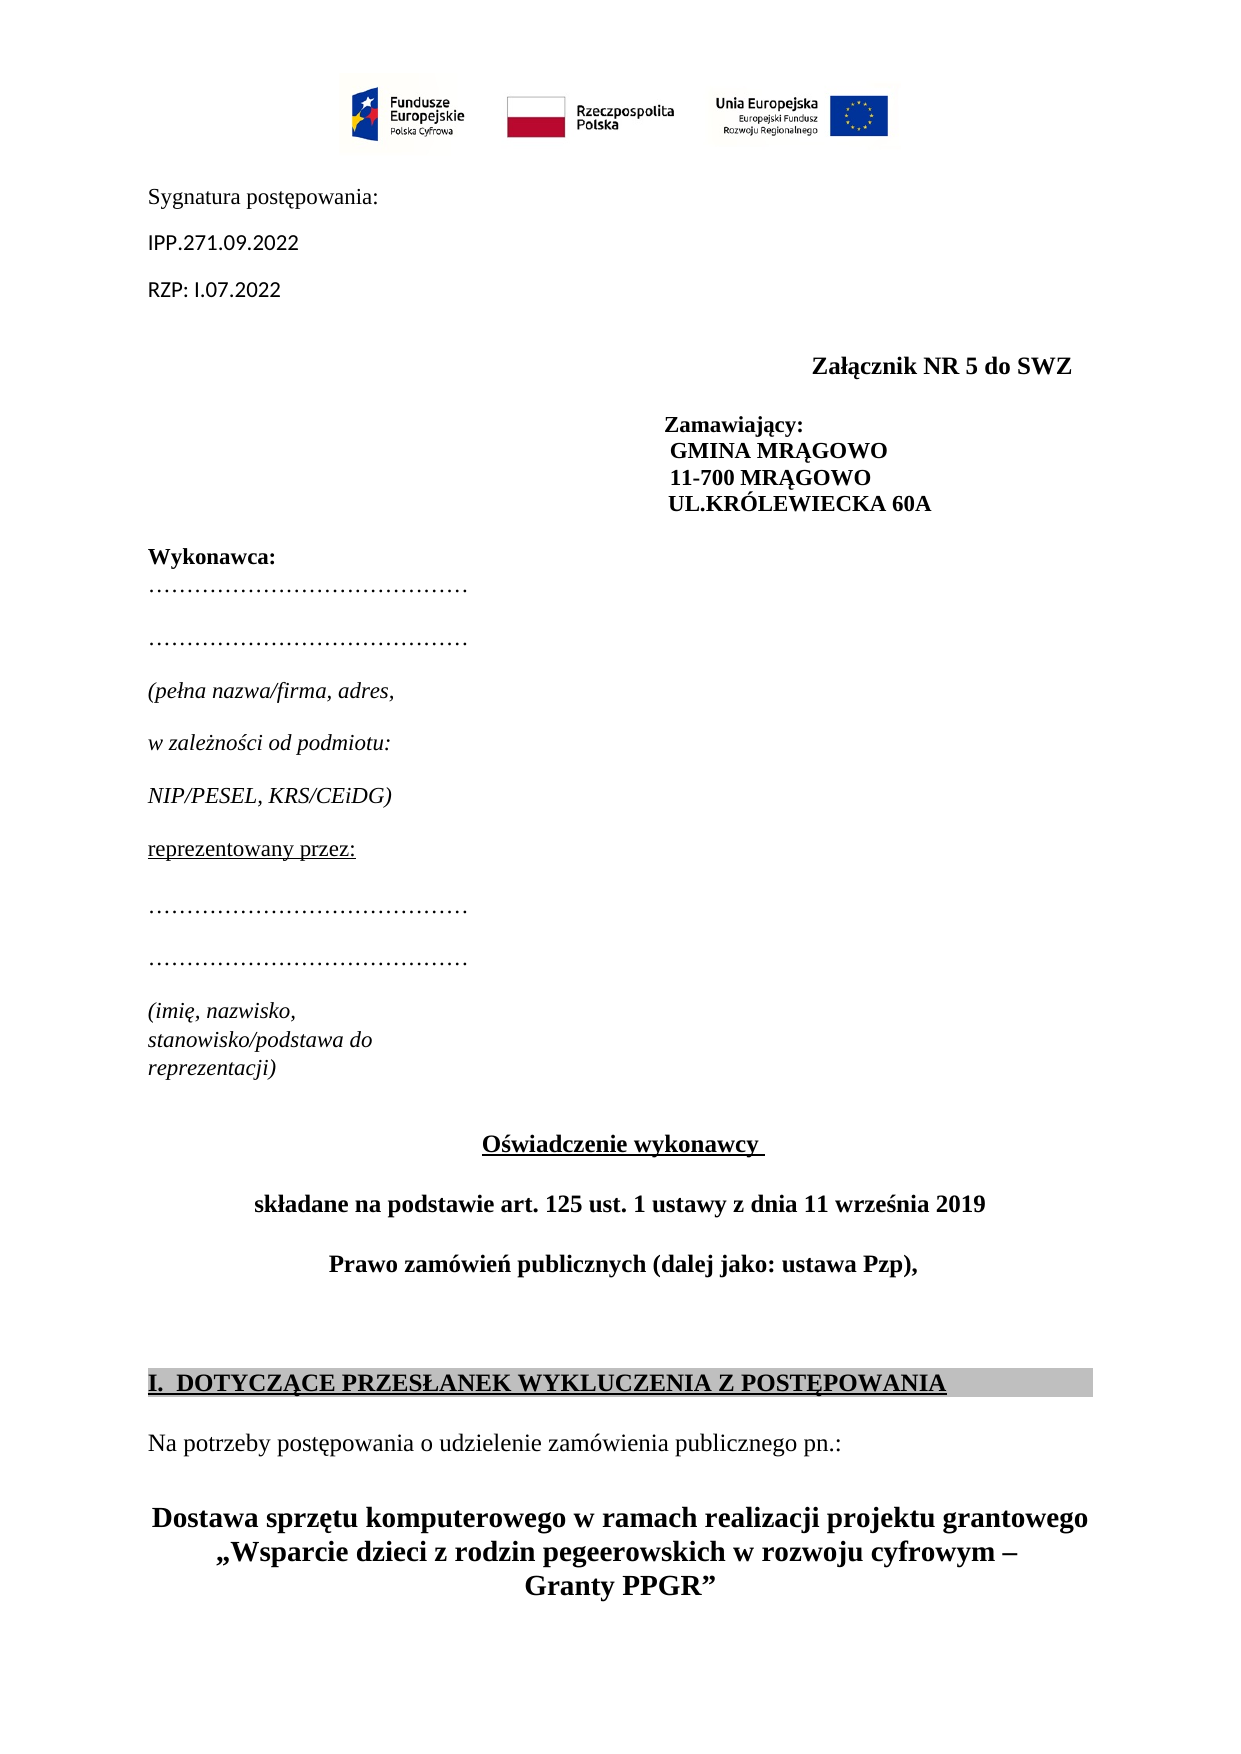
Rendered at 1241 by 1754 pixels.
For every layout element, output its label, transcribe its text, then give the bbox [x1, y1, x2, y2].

text UL.KRÓLEWIECKA 60A [148, 490, 1093, 517]
text I. DOTYCZĄCE PRZESŁANEK WYKLUCZENIA Z POSTĘPOWANIA [148, 1368, 1093, 1397]
picture [339, 73, 901, 156]
text 11-700 MRĄGOWO [664, 464, 1093, 490]
text (imię, nazwisko, stanowisko/podstawa do reprezentacji) [148, 997, 472, 1080]
text Dostawa sprzętu komputerowego w ramach realizacji projektu grantowego „Wsparcie dzieci z rodzin pegeerowskich w rozwoju cyfrowym – Granty PPGR” [148, 1501, 1093, 1601]
text składane na podstawie art. 125 ust. 1 ustawy z dnia 11 września 2019 [148, 1189, 1093, 1218]
text ………………………………………………………………………… [148, 892, 472, 971]
text Załącznik NR 5 do SWZ [811, 351, 1093, 380]
text Sygnatura postępowania: [148, 183, 1093, 210]
text GMINA MRĄGOWO [590, 437, 1093, 464]
text RZP: I.07.2022 [148, 275, 1093, 303]
text …………………………………………………………………………(pełna nazwa/firma, adres, w zależności od podmiotu: NIP/PESEL, KRS/CEiDG) [148, 571, 472, 808]
text Wykonawca: [148, 543, 1093, 569]
text IPP.271.09.2022 [148, 228, 1093, 256]
text reprezentowany przez: [148, 835, 1093, 861]
text Prawo zamówień publicznych (dalej jako: ustawa Pzp), [148, 1249, 1093, 1278]
text Na potrzeby postępowania o udzielenie zamówienia publicznego pn.: [148, 1428, 1093, 1457]
text Zamawiający: [590, 411, 1093, 437]
text Oświadczenie wykonawcy [148, 1129, 1093, 1158]
